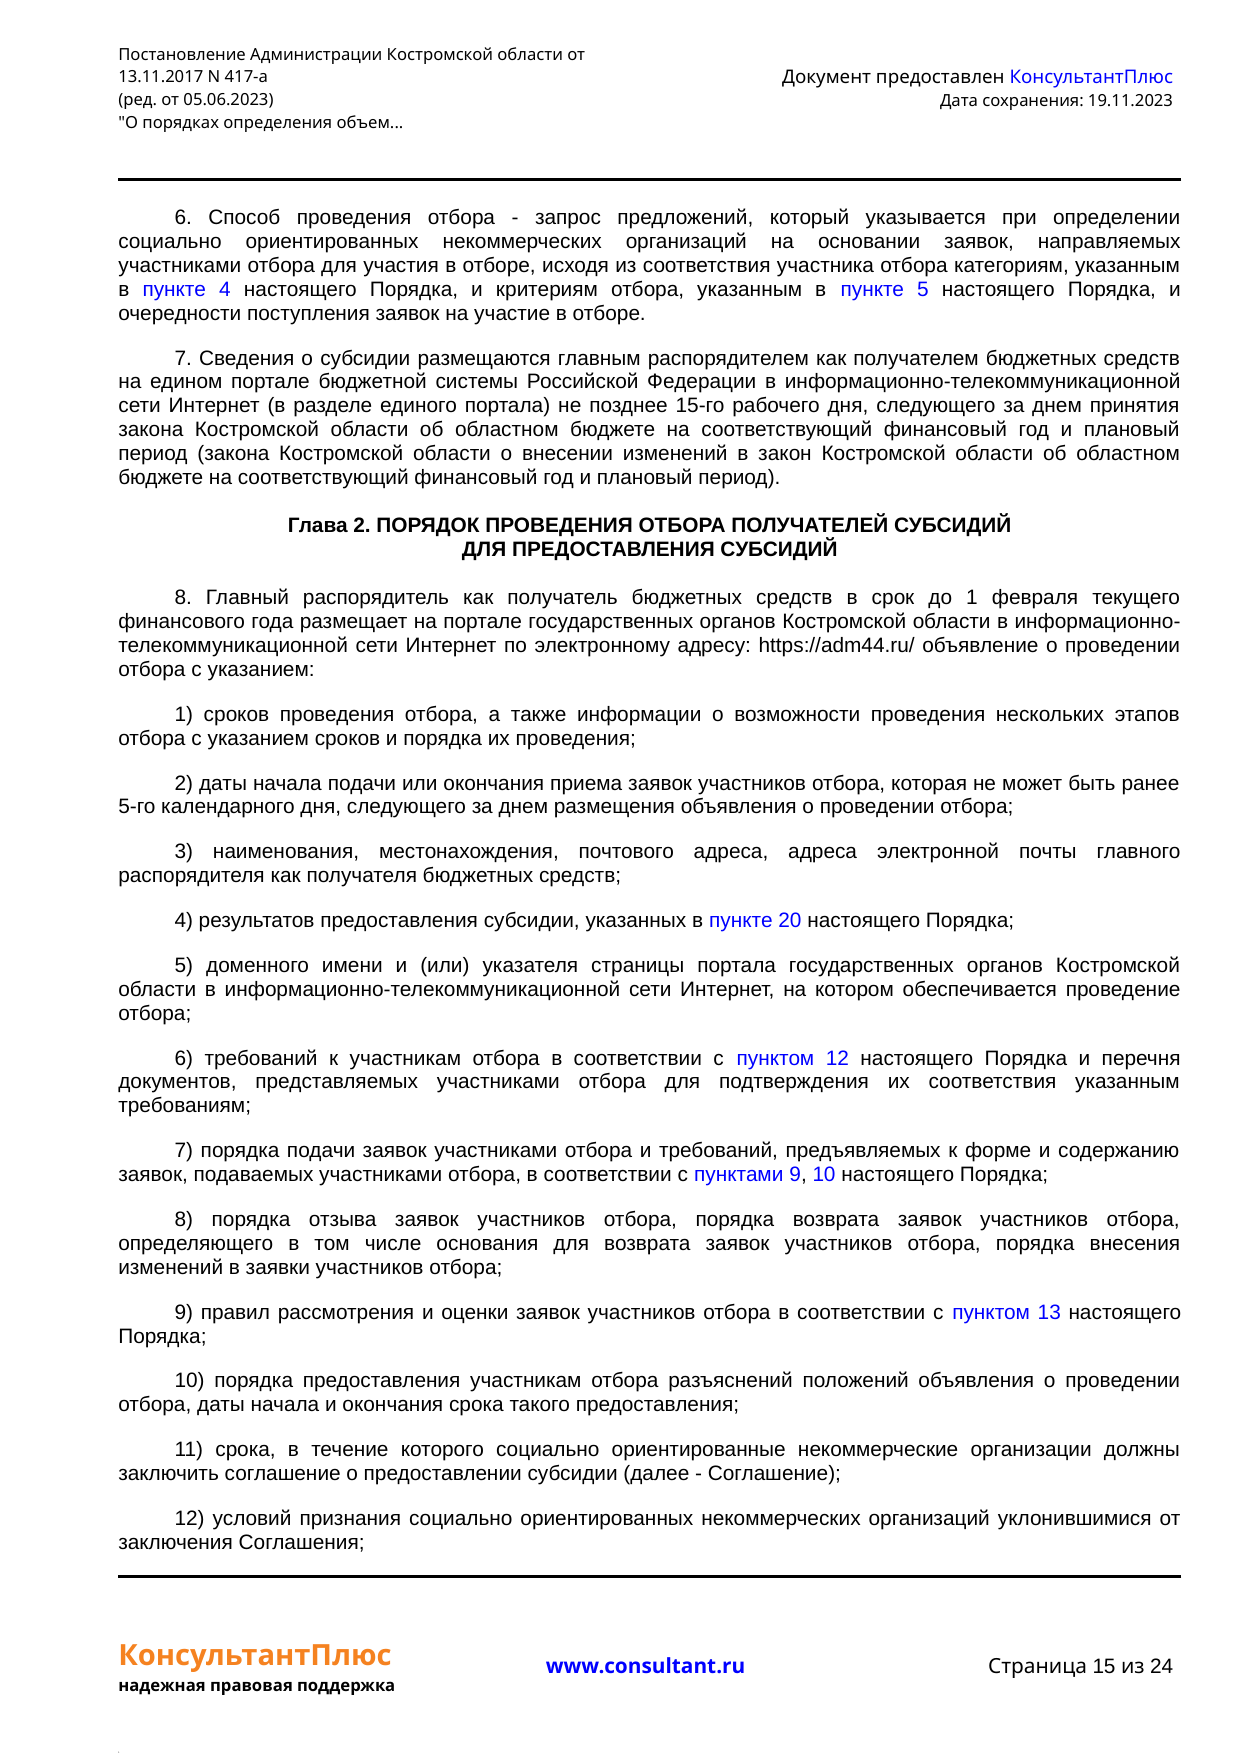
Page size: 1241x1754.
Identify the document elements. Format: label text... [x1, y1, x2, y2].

title ДЛЯ ПРЕДОСТАВЛЕНИЯ СУБСИДИЙ [118, 537, 1181, 561]
text 3) наименования, местонахождения, почтового адреса, адреса электронной почты главного распорядителя как получателя бюджетных средств; [118, 839, 1181, 887]
text 11) срока, в течение которого социально ориентированные некоммерческие организации должны заключить соглашение о предоставлении субсидии (далее - Соглашение); [118, 1437, 1181, 1485]
text 4) результатов предоставления субсидии, указанных в пункте 20 настоящего Порядка; [118, 908, 1181, 932]
text 5) доменного имени и (или) указателя страницы портала государственных органов Костромской области в информационно-телекоммуникационной сети Интернет, на котором обеспечивается проведение отбора; [118, 953, 1181, 1024]
text 7) порядка подачи заявок участниками отбора и требований, предъявляемых к форме и содержанию заявок, подаваемых участниками отбора, в соответствии с пунктами 9, 10 настоящего Порядка; [118, 1138, 1181, 1186]
text 6) требований к участникам отбора в соответствии с пунктом 12 настоящего Порядка и перечня документов, представляемых участниками отбора для подтверждения их соответствия указанным требованиям; [118, 1045, 1181, 1117]
text 2) даты начала подачи или окончания приема заявок участников отбора, которая не может быть ранее 5-го календарного дня, следующего за днем размещения объявления о проведении отбора; [118, 770, 1181, 818]
text 7. Сведения о субсидии размещаются главным распорядителем как получателем бюджетных средств на едином портале бюджетной системы Российской Федерации в информационно-телекоммуникационной сети Интернет (в разделе единого портала) не позднее 15-го рабочего дня, следующего за днем принятия закона Костромской области об областном бюджете на соответствующий финансовый год и плановый период (закона Костромской области о внесении изменений в закон Костромской области об областном бюджете на соответствующий финансовый год и плановый период). [118, 345, 1181, 489]
text 10) порядка предоставления участникам отбора разъяснений положений объявления о проведении отбора, даты начала и окончания срока такого предоставления; [118, 1368, 1181, 1416]
text 9) правил рассмотрения и оценки заявок участников отбора в соответствии с пунктом 13 настоящего Порядка; [118, 1299, 1181, 1347]
text 1) сроков проведения отбора, а также информации о возможности проведения нескольких этапов отбора с указанием сроков и порядка их проведения; [118, 702, 1181, 749]
text 12) условий признания социально ориентированных некоммерческих организаций уклонившимися от заключения Соглашения; [118, 1506, 1181, 1554]
title Глава 2. ПОРЯДОК ПРОВЕДЕНИЯ ОТБОРА ПОЛУЧАТЕЛЕЙ СУБСИДИЙ [118, 513, 1181, 537]
text 8) порядка отзыва заявок участников отбора, порядка возврата заявок участников отбора, определяющего в том числе основания для возврата заявок участников отбора, порядка внесения изменений в заявки участников отбора; [118, 1207, 1181, 1279]
text 6. Способ проведения отбора - запрос предложений, который указывается при определении социально ориентированных некоммерческих организаций на основании заявок, направляемых участниками отбора для участия в отборе, исходя из соответствия участника отбора категориям, указанным в пункте 4 настоящего Порядка, и критериям отбора, указанным в пункте 5 настоящего Порядка, и очередности поступления заявок на участие в отборе. [118, 205, 1181, 324]
text 8. Главный распорядитель как получатель бюджетных средств в срок до 1 февраля текущего финансового года размещает на портале государственных органов Костромской области в информационно-телекоммуникационной сети Интернет по электронному адресу: https://adm44.ru/ объявление о проведении отбора с указанием: [118, 585, 1181, 681]
